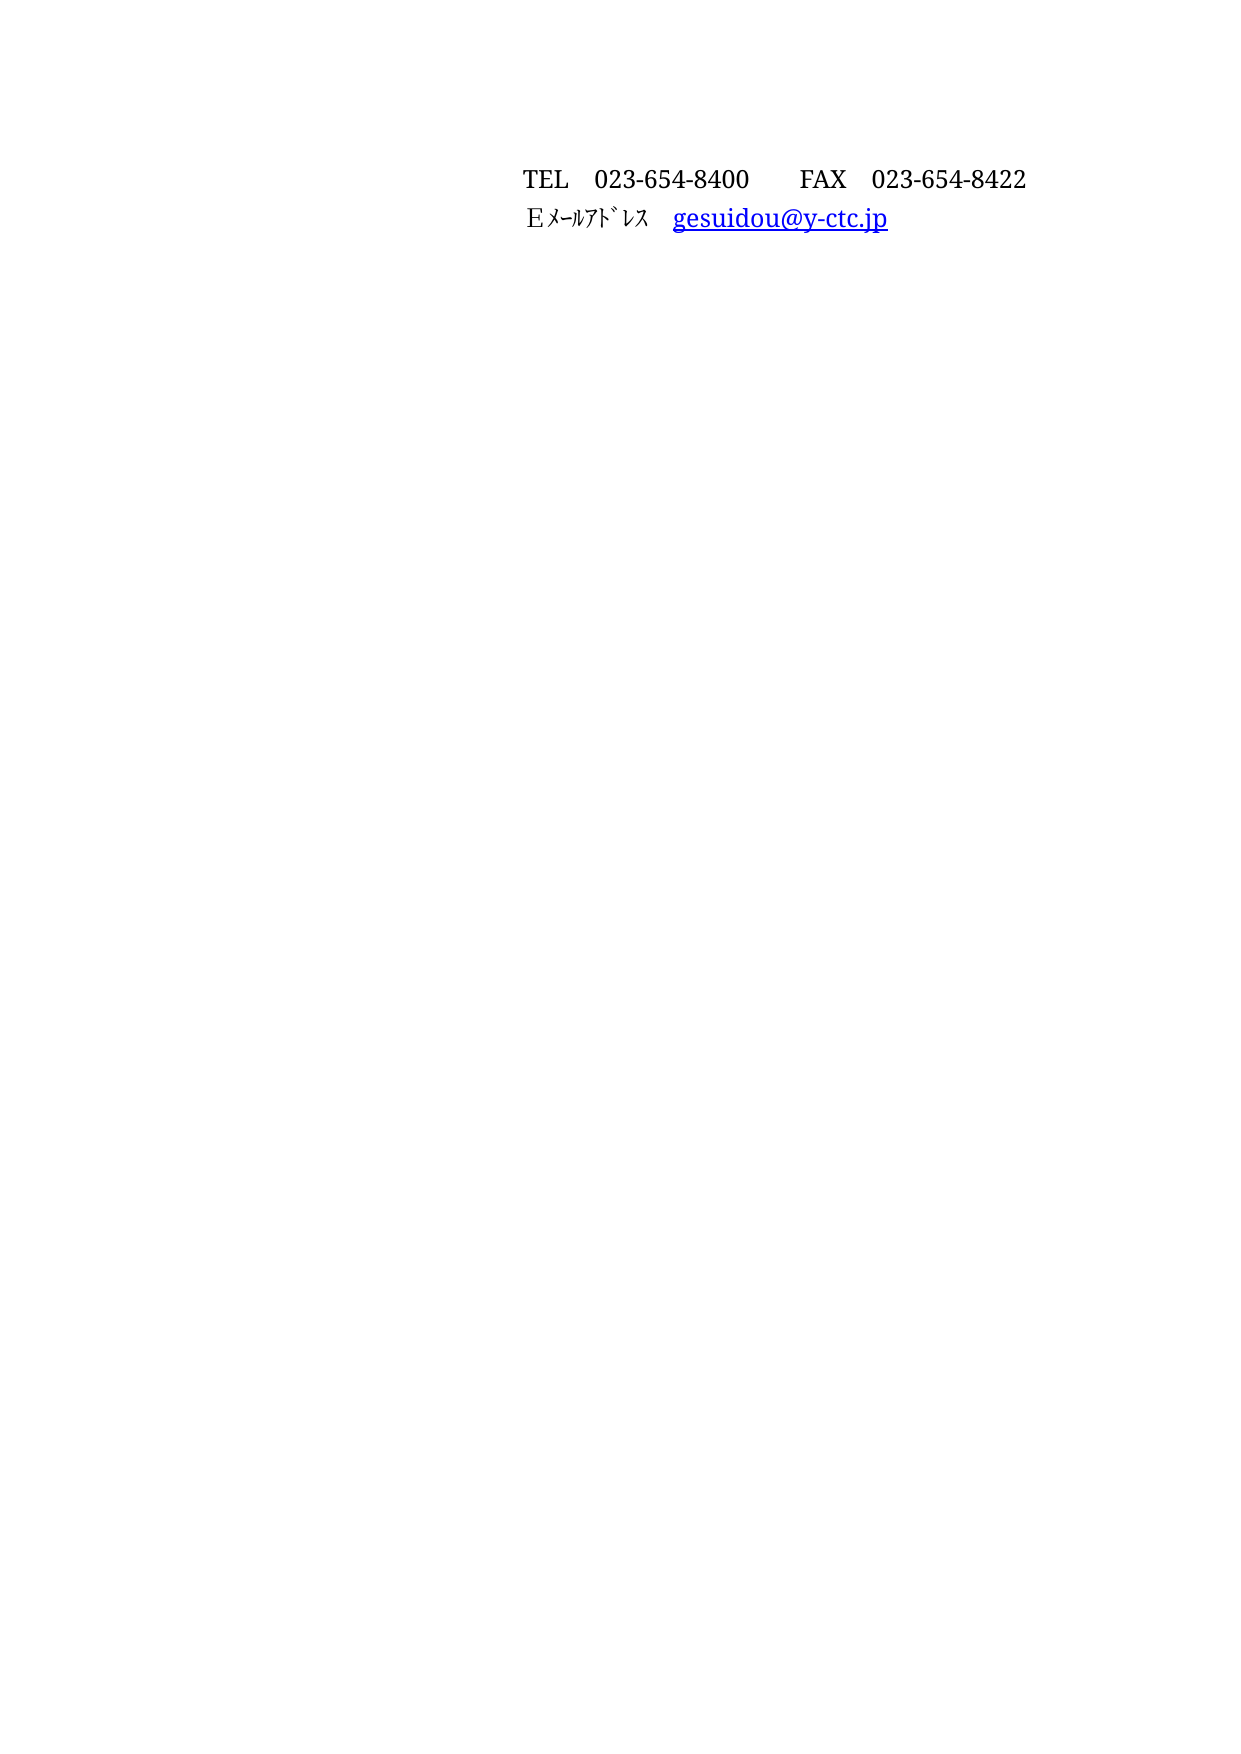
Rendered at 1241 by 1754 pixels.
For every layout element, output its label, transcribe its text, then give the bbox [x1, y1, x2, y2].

text TEL 023-654-8400 FAX 023-654-8422 [148, 161, 1122, 198]
text Ｅﾒｰﾙｱﾄﾞﾚｽ gesuidou@y-ctc.jp [148, 198, 1122, 236]
